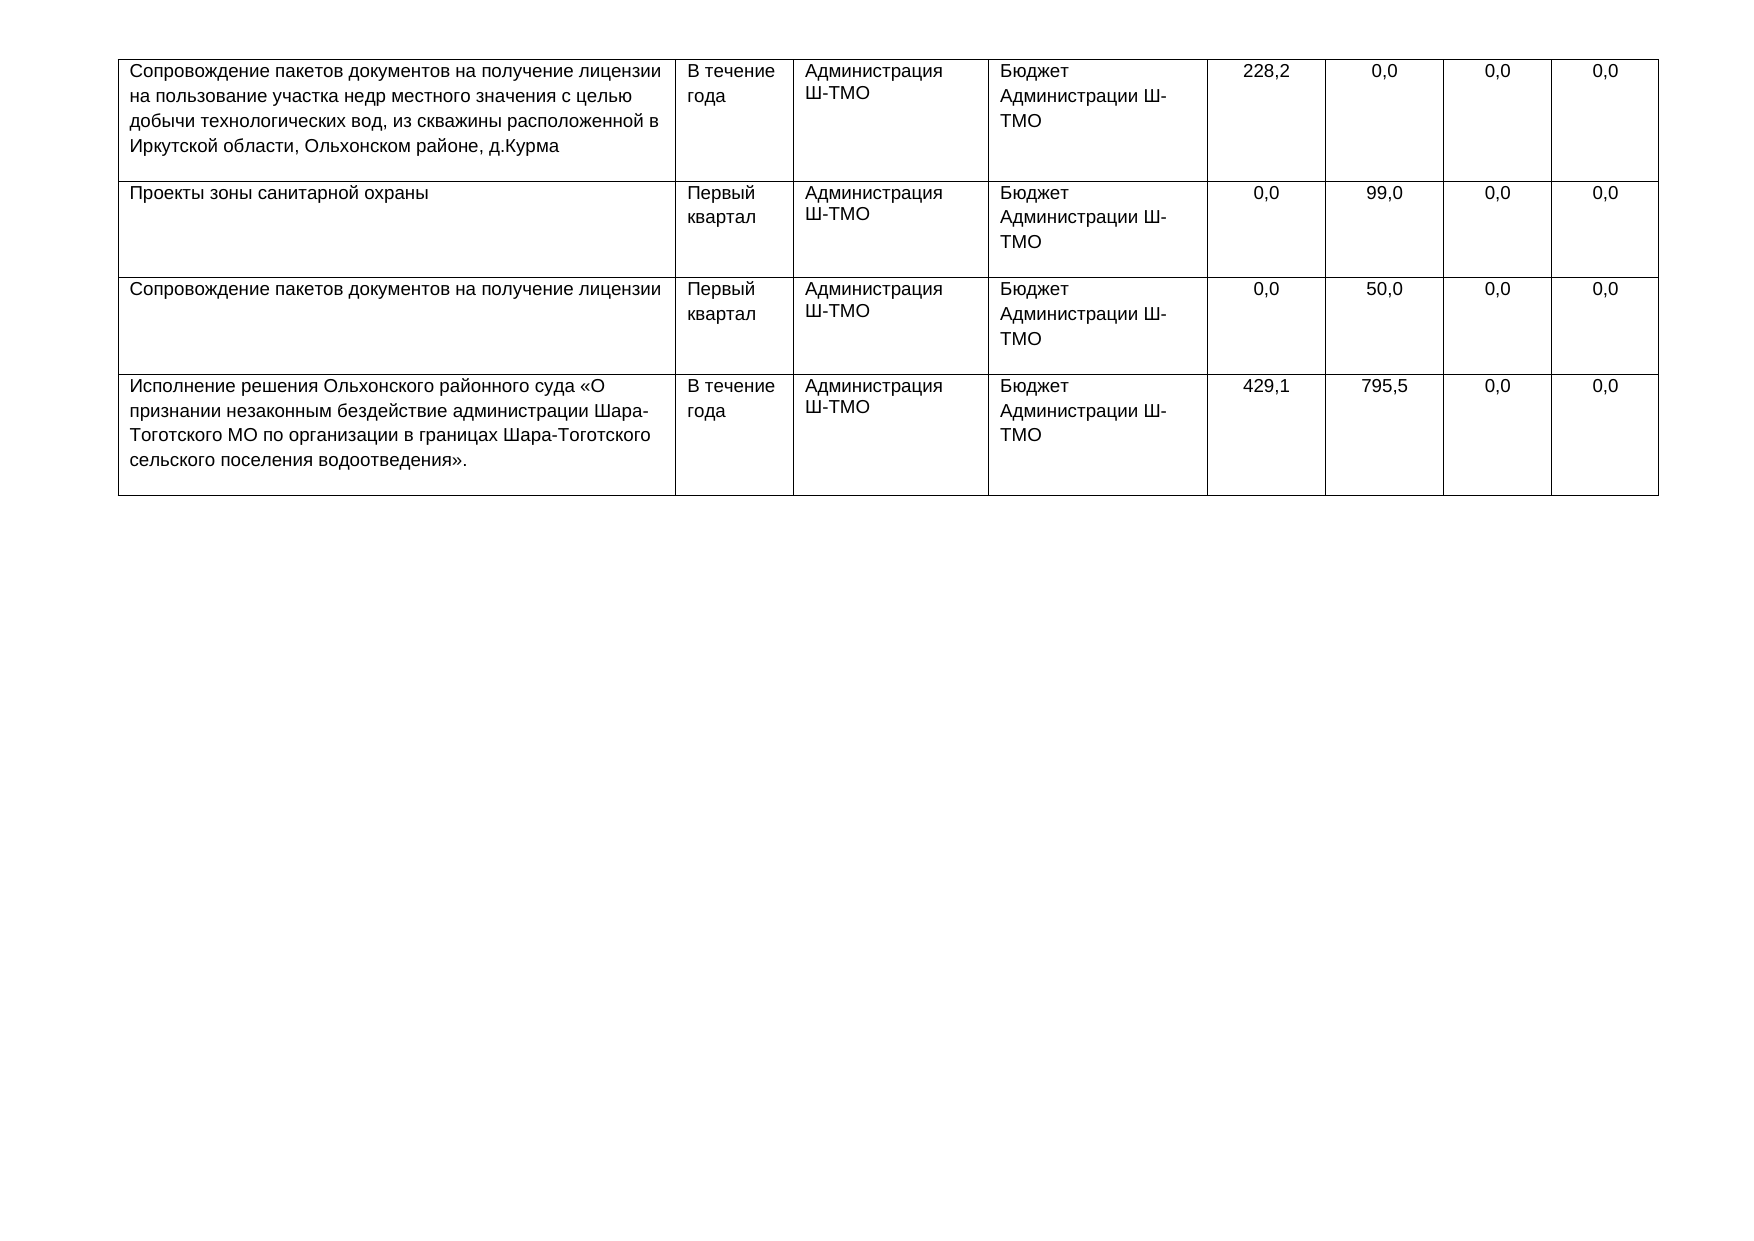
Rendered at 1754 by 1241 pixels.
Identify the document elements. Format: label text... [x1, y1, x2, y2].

table_cell 99,0 [1326, 182, 1443, 277]
table_cell Администрация Ш-ТМО [794, 182, 988, 277]
table_cell 0,0 [1208, 182, 1325, 277]
table_cell Бюджет Администрации Ш-ТМО [989, 375, 1207, 495]
table_cell 0,0 [1444, 278, 1551, 374]
table_cell 0,0 [1444, 375, 1551, 495]
table_cell 0,0 [1444, 182, 1551, 277]
table_cell 429,1 [1208, 375, 1325, 495]
table_cell 0,0 [1552, 60, 1658, 181]
table_cell 0,0 [1208, 278, 1325, 374]
table_cell Администрация Ш-ТМО [794, 375, 988, 495]
table_cell Проекты зоны санитарной охраны [119, 182, 675, 277]
table_cell Администрация Ш-ТМО [794, 60, 988, 181]
table_cell В течение года [676, 60, 793, 181]
table_cell В течение года [676, 375, 793, 495]
table_cell Бюджет Администрации Ш-ТМО [989, 60, 1207, 181]
table_cell 795,5 [1326, 375, 1443, 495]
table_cell 228,2 [1208, 60, 1325, 181]
table_cell Администрация Ш-ТМО [794, 278, 988, 374]
table_cell 0,0 [1326, 60, 1443, 181]
table_cell Бюджет Администрации Ш-ТМО [989, 278, 1207, 374]
table_cell Сопровождение пакетов документов на получение лицензии [119, 278, 675, 374]
table_cell Сопровождение пакетов документов на получение лицензии на пользование участка недр местного значения с целью добычи технологических вод, из скважины расположенной в Иркутской области, Ольхонском районе, д.Курма [119, 60, 675, 181]
table_cell 0,0 [1552, 182, 1658, 277]
table_cell 0,0 [1444, 60, 1551, 181]
table_cell Первый квартал [676, 182, 793, 277]
table_cell 0,0 [1552, 375, 1658, 495]
table_cell 0,0 [1552, 278, 1658, 374]
table_cell Первый квартал [676, 278, 793, 374]
table_cell Исполнение решения Ольхонского районного суда «О признании незаконным бездействие администрации Шара-Тоготского МО по организации в границах Шара-Тоготского сельского поселения водоотведения». [119, 375, 675, 495]
table_cell 50,0 [1326, 278, 1443, 374]
table_cell Бюджет Администрации Ш-ТМО [989, 182, 1207, 277]
